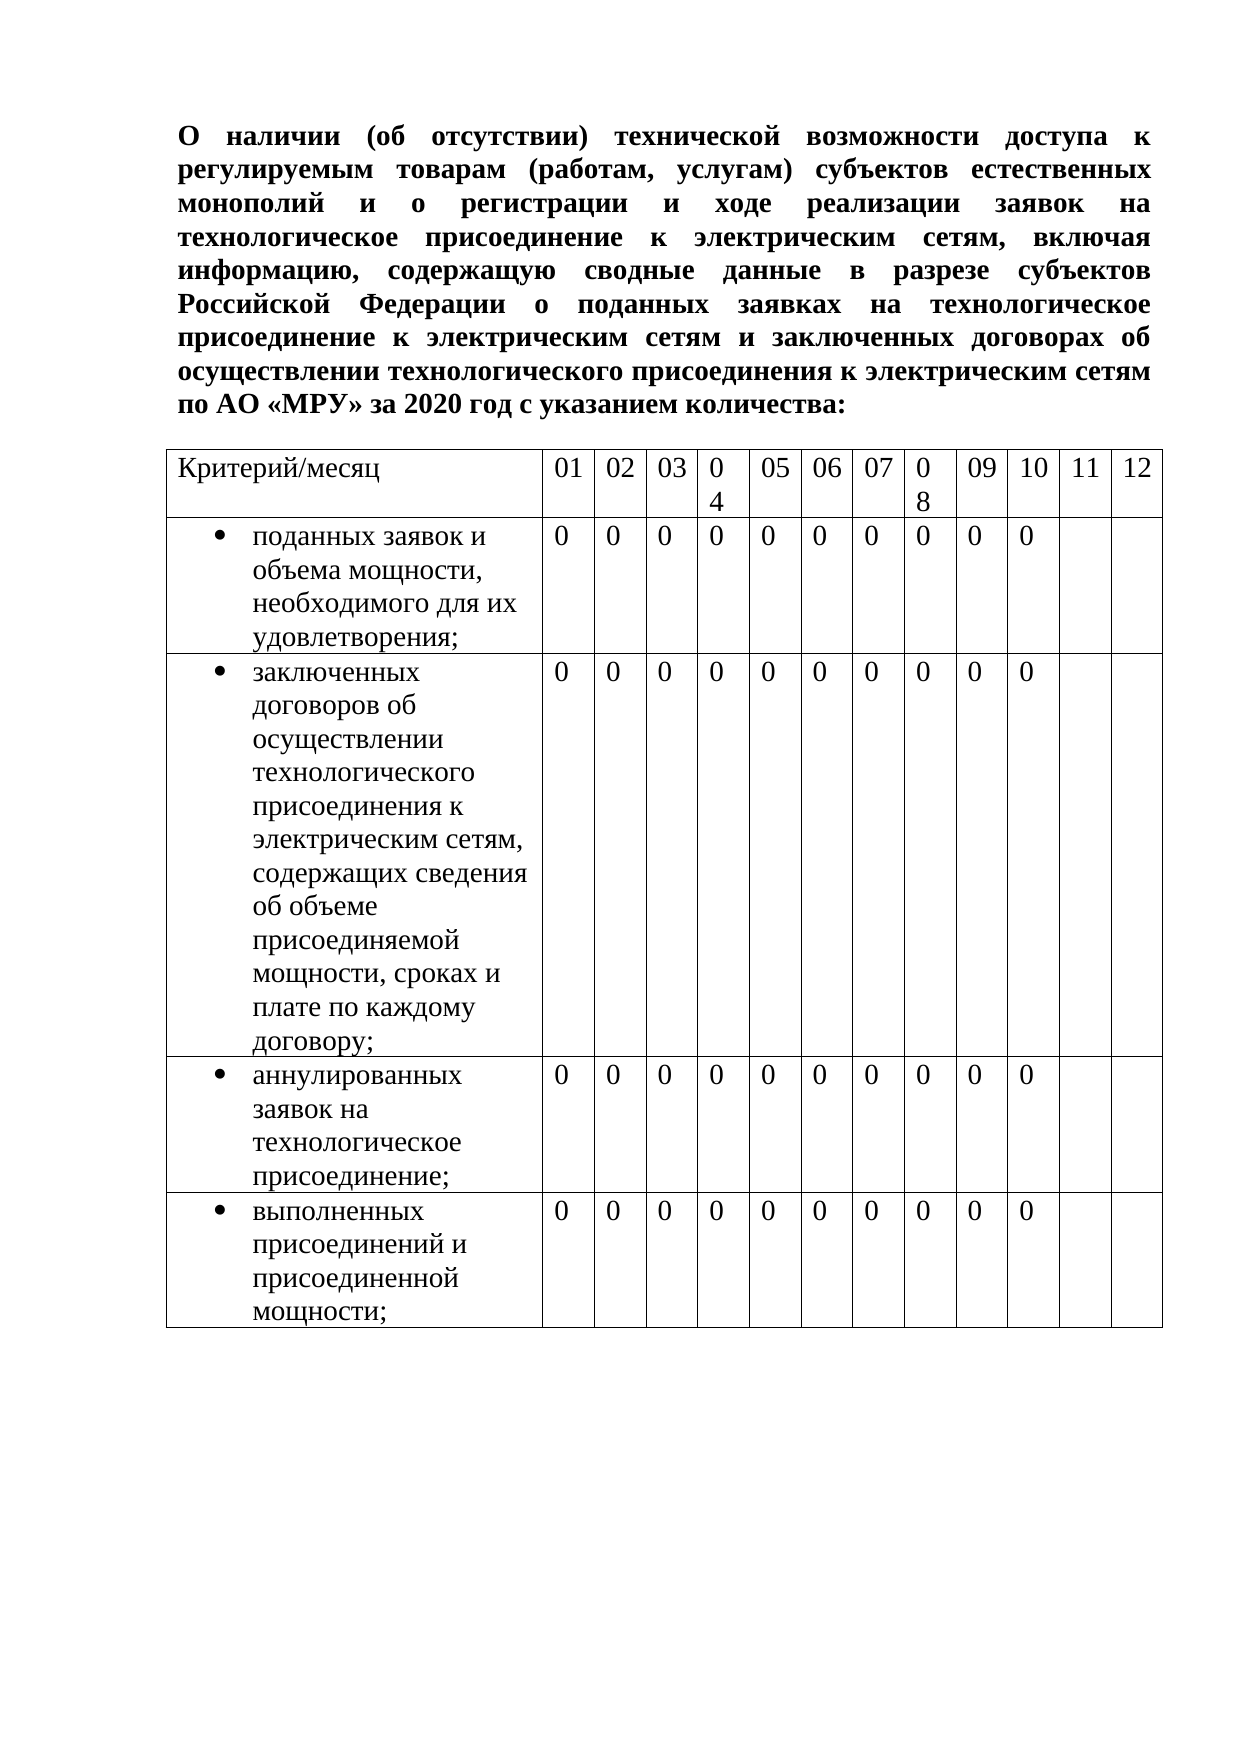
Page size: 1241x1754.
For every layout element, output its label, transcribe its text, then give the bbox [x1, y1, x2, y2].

table_cell 0 [750, 1057, 801, 1192]
table_cell 0 [595, 1057, 646, 1192]
table_cell 0 [595, 654, 646, 1056]
table_cell [1060, 518, 1111, 653]
table_cell 0 [543, 1193, 594, 1327]
table_cell 0 [750, 1193, 801, 1327]
table_cell 0 [698, 1193, 749, 1327]
table_cell [1112, 518, 1162, 653]
table_cell 0 [698, 1057, 749, 1192]
table_cell [1060, 1057, 1111, 1192]
table_header 01 [543, 450, 594, 517]
table_cell аннулированных заявок на технологическое присоединение; [167, 1057, 542, 1192]
table_cell 0 [750, 518, 801, 653]
table_cell 0 [647, 654, 697, 1056]
table_cell 0 [698, 518, 749, 653]
table_cell 0 [802, 654, 852, 1056]
table_cell 0 [905, 1193, 956, 1327]
table_cell заключенных договоров об осуществлении технологического присоединения к электрическим сетям, содержащих сведения об объеме присоединяемой мощности, сроках и плате по каждому договору; [167, 654, 542, 1056]
table_header 08 [905, 450, 956, 517]
table_cell 0 [595, 518, 646, 653]
table_cell 0 [853, 518, 904, 653]
table_cell 0 [957, 654, 1007, 1056]
table_header 06 [802, 450, 852, 517]
table_cell 0 [647, 1193, 697, 1327]
table_cell 0 [957, 1193, 1007, 1327]
table_cell 0 [543, 1057, 594, 1192]
table_cell [1060, 1193, 1111, 1327]
table_cell 0 [853, 1057, 904, 1192]
table_cell [1112, 1193, 1162, 1327]
table_cell 0 [1008, 654, 1059, 1056]
table_cell 0 [853, 654, 904, 1056]
table_cell 0 [957, 518, 1007, 653]
table_header 02 [595, 450, 646, 517]
table_header 05 [750, 450, 801, 517]
table_header 11 [1060, 450, 1111, 517]
table_cell выполненных присоединений и присоединенной мощности; [167, 1193, 542, 1327]
table_cell 0 [1008, 518, 1059, 653]
table_header 03 [647, 450, 697, 517]
table_cell 0 [595, 1193, 646, 1327]
table_header 04 [698, 450, 749, 517]
table_header Критерий/месяц [167, 450, 542, 517]
table_header 10 [1008, 450, 1059, 517]
table_cell 0 [647, 1057, 697, 1192]
table_cell 0 [647, 518, 697, 653]
table_cell 0 [905, 654, 956, 1056]
table_cell [1112, 654, 1162, 1056]
table_cell [1112, 1057, 1162, 1192]
table_cell поданных заявок и объема мощности, необходимого для их удовлетворения; [167, 518, 542, 653]
table_cell 0 [853, 1193, 904, 1327]
table_cell 0 [1008, 1057, 1059, 1192]
table_cell 0 [698, 654, 749, 1056]
table_header 12 [1112, 450, 1162, 517]
table_cell 0 [543, 518, 594, 653]
table_cell [1060, 654, 1111, 1056]
table_header 09 [957, 450, 1007, 517]
table_cell 0 [802, 1057, 852, 1192]
table_header 07 [853, 450, 904, 517]
table_cell 0 [802, 1193, 852, 1327]
table_cell 0 [957, 1057, 1007, 1192]
table_cell 0 [905, 1057, 956, 1192]
table_cell 0 [1008, 1193, 1059, 1327]
text О наличии (об отсутствии) технической возможности доступа к регулируемым товарам (работам, услугам) субъектов естественных монополий и о регистрации и ходе реализации заявок на технологическое присоединение к электрическим сетям, включая информацию, содержащую сводные данные в разрезе субъектов Российской Федерации о поданных заявках на технологическое присоединение к электрическим сетям и заключенных договорах об осуществлении технологического присоединения к электрическим сетям по АО «МРУ» за 2020 год с указанием количества: [177, 118, 1152, 420]
table_cell 0 [543, 654, 594, 1056]
table_cell 0 [750, 654, 801, 1056]
table_cell 0 [802, 518, 852, 653]
table_cell 0 [905, 518, 956, 653]
